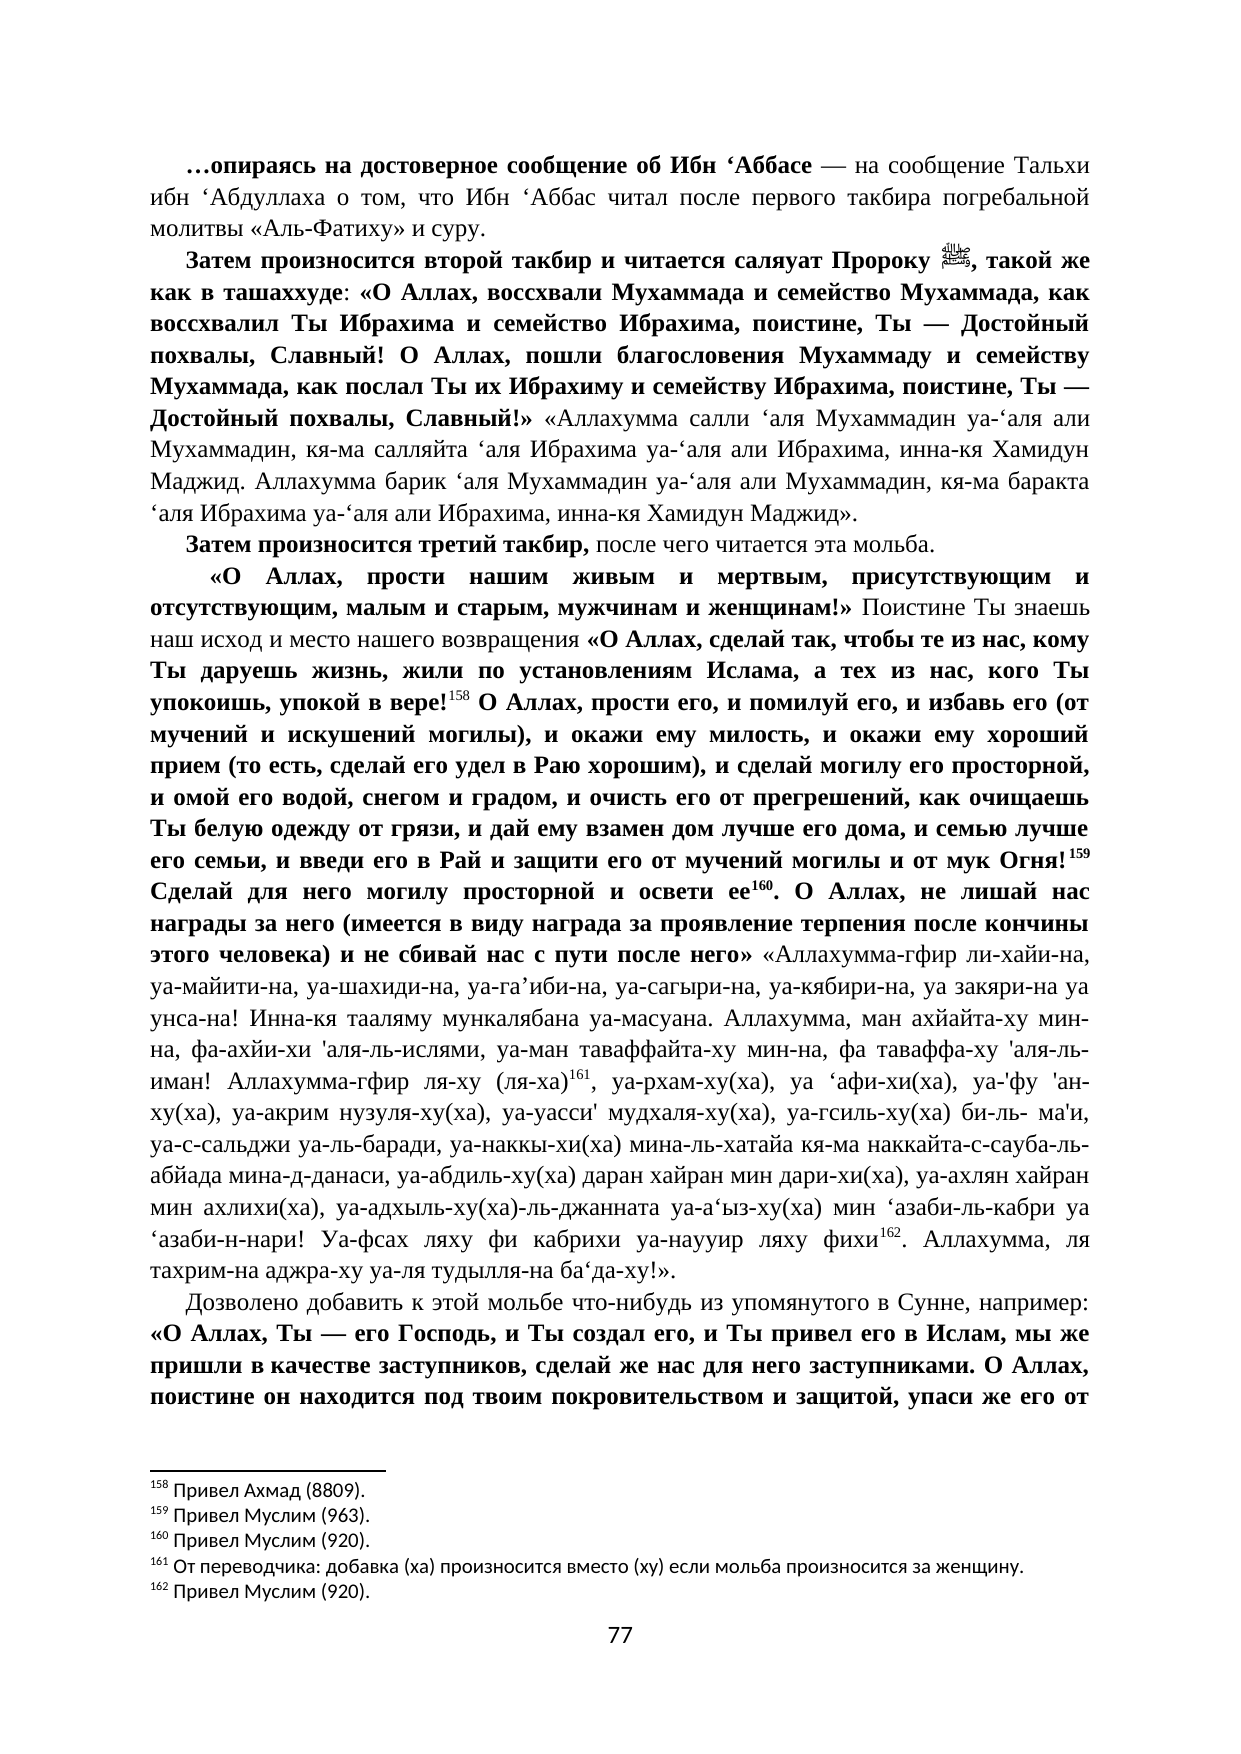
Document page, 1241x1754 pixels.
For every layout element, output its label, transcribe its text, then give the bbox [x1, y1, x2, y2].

text …опираясь на достоверное сообщение об Ибн ‘Аббасе — на сообщение Тальхи ибн ‘Абдуллаха о том, что Ибн ‘Аббас читал после первого такбира погребальной молитвы «Аль-Фатиху» и суру. [150, 150, 1090, 242]
text «O Аллах, прости нашим живым и мертвым, присутствующим и отсутствующим, малым и старым, мужчинам и женщинам!» Поистине Ты знаешь наш исход и место нашего возвращения «О Аллах, сделай так, чтобы те из нас, кому Ты даруешь жизнь, жили по установлениям Ислама, а тех из нас, кого Ты упокоишь, упокой в вере! O Аллах, прости его, и помилуй его, и избавь его (от мучений и искушений могилы), и окажи ему милость, и окажи ему хороший прием (то есть, сделай его удел в Раю хорошим), и сделай могилу его просторной, и омой его водой, снегом и градом, и очисть его от прегрешений, как очищаешь Ты белую одежду от грязи, и дай ему взамен дом лучше его дома, и семью лучше его семьи, и введи его в Рай и защити его от мучений могилы и от мук Огня! Сделай для него могилу просторной и освети ее. О Аллах, не лишай нас награды за него (имеется в виду награда за проявление терпения после кончины этого человека) и не сбивай нас с пути после него» «Аллахумма-гфир ли-хайи-на, уа-майити-на, уа-шахиди-на, уа-га’иби-на, уа-сагыри-на, уа-кябири-на, уа закяри-на уа унса-на! Инна-кя тааляму мункалябана уа-масуана. Аллахумма, ман ахйайта-ху мин-на, фа-ахйи-хи 'аля-ль-ислями, уа-ман таваффайта-ху мин-на, фа таваффа-ху 'аля-ль-иман! Аллахумма-гфир ля-ху (ля-ха), уа-рхам-ху(ха), уа ‘афи-хи(ха), уа-'фу 'ан-ху(ха), уа-акрим нузуля-ху(ха), уа-уасси' мудхаля-ху(ха), уа-гсиль-ху(ха) би-ль- ма'и, уа-с-сальджи уа-ль-баради, уа-наккы-хи(ха) мина-ль-хатайа кя-ма наккайта-с-сауба-ль-абйада мина-д-данаси, уа-абдиль-ху(ха) даран хайран мин дари-хи(ха), уа-ахлян хайран мин ахлихи(ха), уа-адхыль-ху(ха)-ль-джанната уа-а‘ыз-ху(ха) мин ‘азаби-ль-кабри уа ‘азаби-н-нари! Уа-фсах ляху фи кабрихи уа-наууир ляху фихи. Аллахумма, ля тахрим-на аджра-ху уа-ля тудылля-на ба‘да-ху!». [150, 561, 1090, 1284]
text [150, 1287, 1090, 1410]
text Затем произносится второй такбир и читается саляуат Пророку ﷺ, такой же как в ташаххуде: «О Аллах, воссхвали Мухаммада и семейство Мухаммада, как воссхвалил Ты Ибрахима и семейство Ибрахима, поистине, Ты — Достойный похвалы, Славный! О Аллах, пошли благословения Мухаммаду и семейству Мухаммада, как послал Ты их Ибрахиму и семейству Ибрахима, поистине, Ты — Достойный похвалы, Славный!» «Аллахумма салли ‘аля Мухаммадин уа-‘аля али Мухаммадин, кя-ма салляйта ‘аля Ибрахима уа-‘аля али Ибрахима, инна-кя Хамидун Маджид. Аллахумма барик ‘аля Мухаммадин уа-‘аля али Мухаммадин, кя-ма баракта ‘аля Ибрахима уа-‘аля али Ибрахима, инна-кя Хамидун Маджид». [150, 245, 1090, 526]
text Затем произносится третий такбир, после чего читается эта мольба. [150, 529, 1090, 558]
